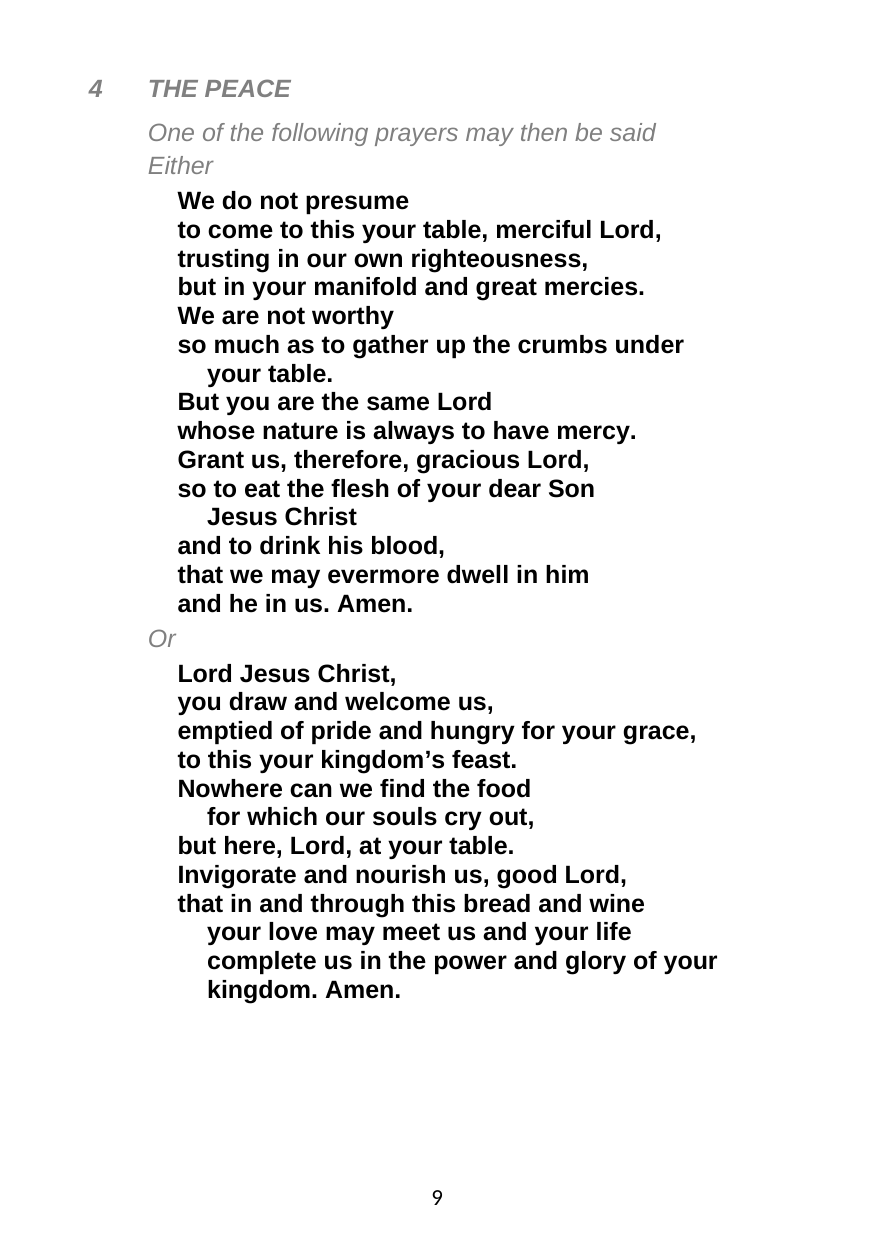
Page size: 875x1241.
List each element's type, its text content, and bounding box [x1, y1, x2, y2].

text Invigorate and nourish us, good Lord, [177, 860, 726, 889]
text Either [148, 151, 726, 180]
text to this your kingdom’s feast. [177, 745, 726, 774]
text but here, Lord, at your table. [177, 831, 726, 860]
text but in your manifold and great mercies. [177, 272, 726, 301]
text your love may meet us and your life complete us in the power and glory of your kingdom. Amen. [177, 917, 726, 1004]
text Or [148, 624, 726, 652]
text emptied of pride and hungry for your grace, [177, 716, 726, 745]
text Lord Jesus Christ, [177, 659, 726, 687]
text that in and through this bread and wine [177, 889, 726, 917]
text you draw and welcome us, [177, 687, 726, 716]
text and to drink his blood, [177, 531, 726, 560]
text But you are the same Lord [177, 387, 726, 416]
text so much as to gather up the crumbs under your table. [177, 330, 726, 387]
text Nowhere can we find the food [177, 774, 726, 802]
text Jesus Christ [177, 502, 726, 531]
text trusting in our own righteousness, [177, 244, 726, 272]
text for which our souls cry out, [177, 802, 726, 831]
text and he in us. Amen. [177, 589, 726, 617]
text We do not presume [177, 186, 726, 215]
text whose nature is always to have mercy. [177, 416, 726, 445]
text so to eat the flesh of your dear Son [177, 474, 726, 502]
text that we may evermore dwell in him [177, 560, 726, 589]
text to come to this your table, merciful Lord, [177, 215, 726, 244]
text Grant us, therefore, gracious Lord, [177, 445, 726, 474]
text We are not worthy [177, 301, 726, 330]
text One of the following prayers may then be said [148, 118, 726, 147]
